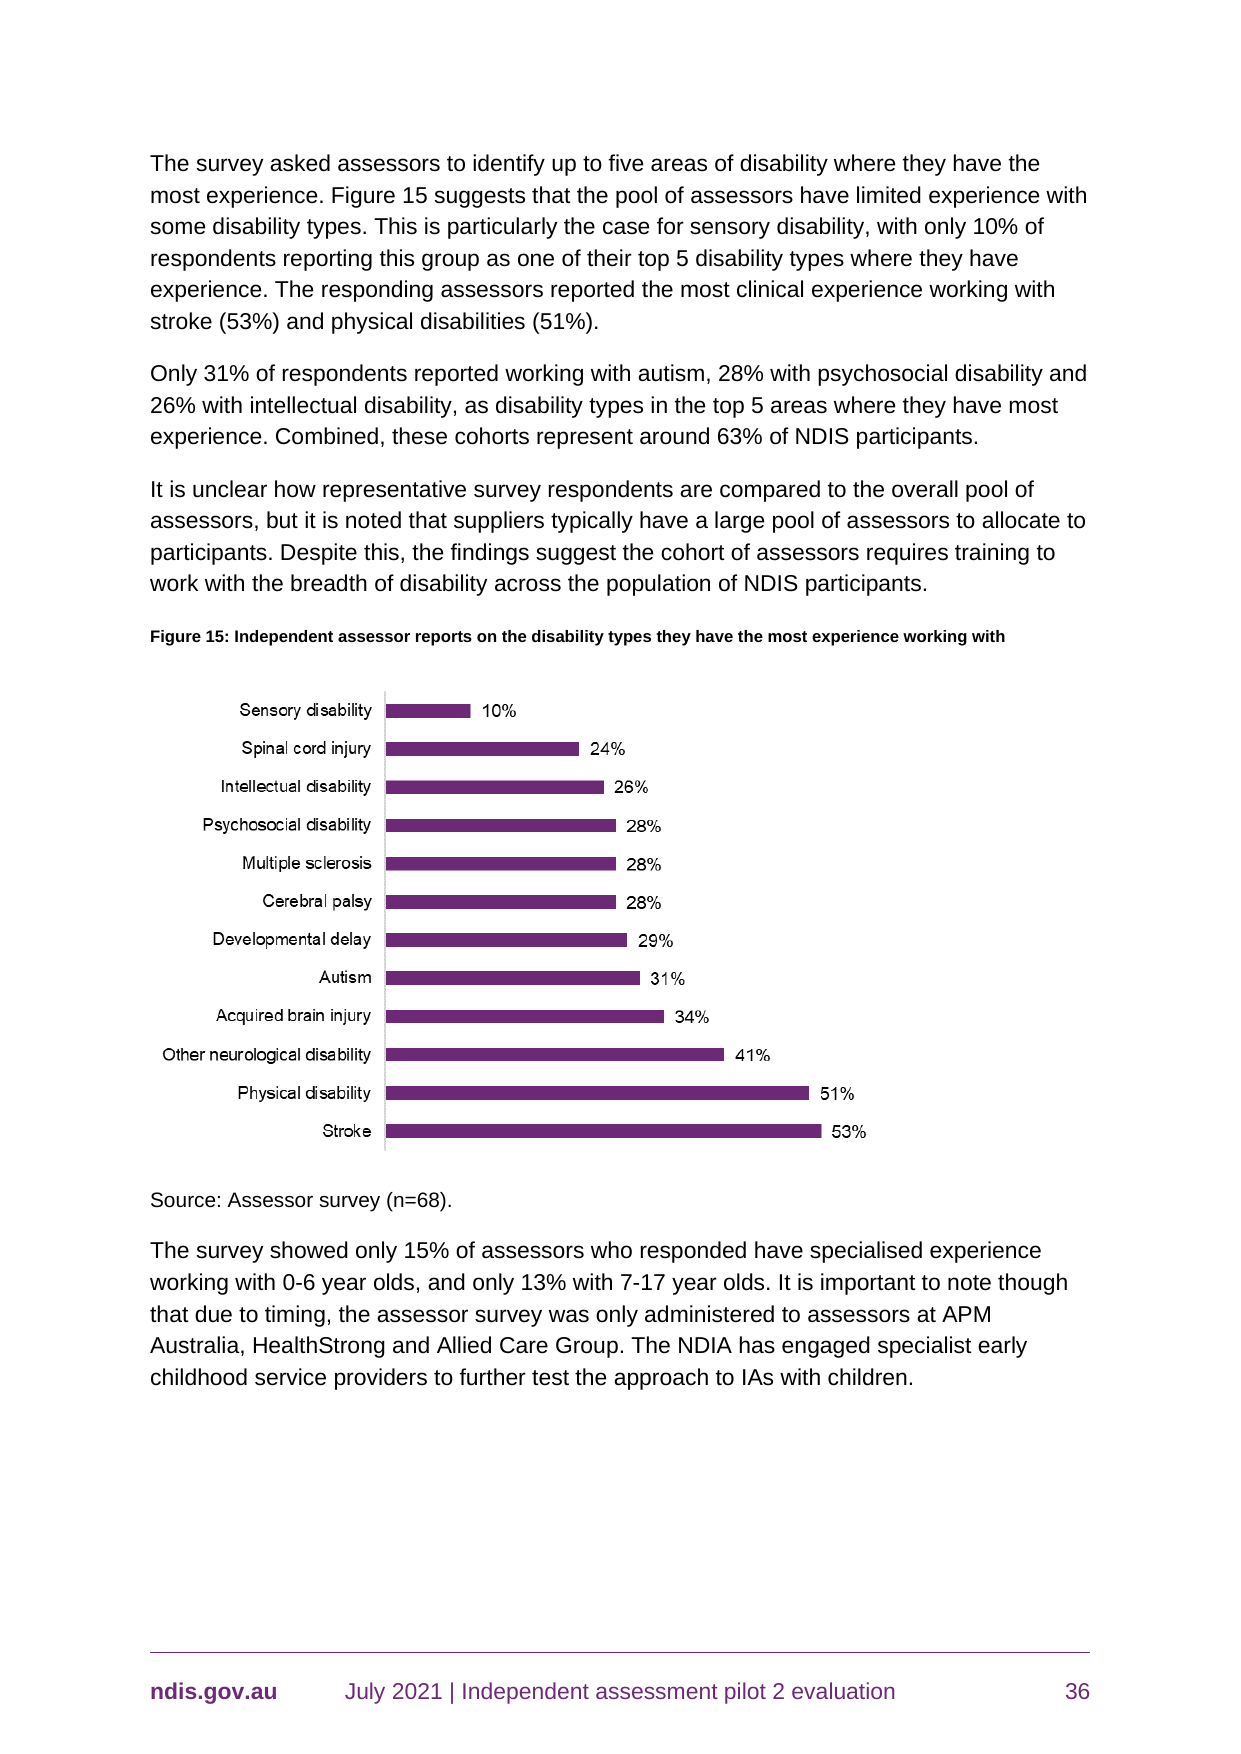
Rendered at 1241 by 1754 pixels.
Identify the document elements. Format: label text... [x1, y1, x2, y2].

text It is unclear how representative survey respondents are compared to the overall pool of assessors, but it is noted that suppliers typically have a large pool of assessors to allocate to participants. Despite this, the findings suggest the cohort of assessors requires training to work with the breadth of disability across the population of NDIS participants. [150, 476, 1090, 597]
text Only 31% of respondents reported working with autism, 28% with psychosocial disability and 26% with intellectual disability, as disability types in the top 5 areas where they have most experience. Combined, these cohorts represent around 63% of NDIS participants. [150, 360, 1090, 450]
text The survey asked assessors to identify up to five areas of disability where they have the most experience. Figure 15 suggests that the pool of assessors have limited experience with some disability types. This is particularly the case for sensory disability, with only 10% of respondents reporting this group as one of their top 5 disability types where they have experience. The responding assessors reported the most clinical experience working with stroke (53%) and physical disabilities (51%). [150, 150, 1090, 334]
text The survey showed only 15% of assessors who responded have specialised experience working with 0-6 year olds, and only 13% with 7-17 year olds. It is important to note though that due to timing, the assessor survey was only administered to assessors at APM Australia, HealthStrong and Allied Care Group. The NDIA has engaged specialist early childhood service providers to further test the approach to IAs with children. [150, 1237, 1090, 1390]
text Source: Assessor survey (n=68). [150, 1188, 1090, 1212]
picture [150, 670, 899, 1171]
text Figure 15: Independent assessor reports on the disability types they have the most experience working with [150, 627, 1090, 646]
